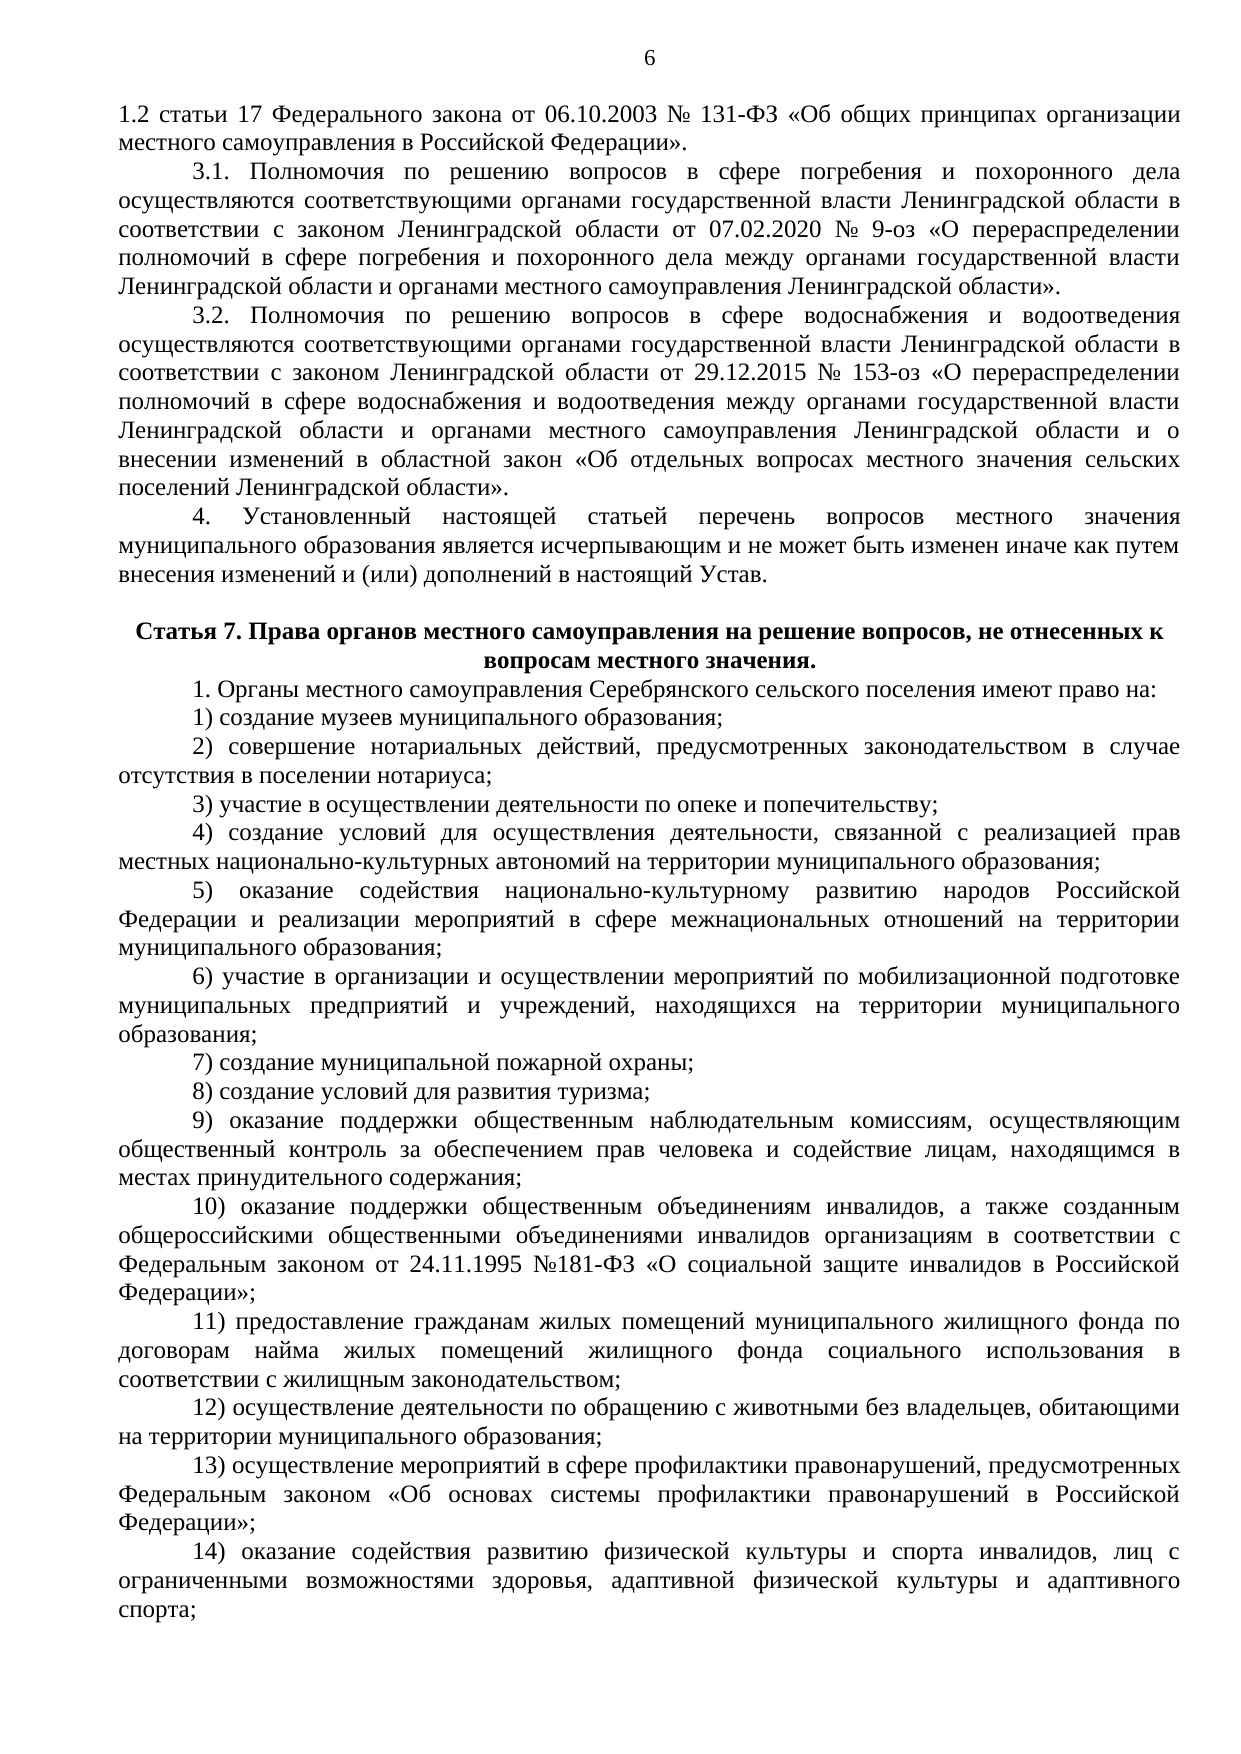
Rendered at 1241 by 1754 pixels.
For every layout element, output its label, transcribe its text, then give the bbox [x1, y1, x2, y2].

text 8) создание условий для развития туризма; [118, 1076, 1181, 1105]
text 10) оказание поддержки общественным объединениям инвалидов, а также созданным общероссийскими общественными объединениями инвалидов организациям в соответствии с Федеральным законом от 24.11.1995 №181-ФЗ «О социальной защите инвалидов в Российской Федерации»; [118, 1191, 1181, 1306]
text 7) создание муниципальной пожарной охраны; [118, 1047, 1181, 1076]
text 1) создание музеев муниципального образования; [118, 702, 1181, 731]
text 5) оказание содействия национально-культурному развитию народов Российской Федерации и реализации мероприятий в сфере межнациональных отношений на территории муниципального образования; [118, 875, 1181, 961]
text Статья 7. Права органов местного самоуправления на решение вопросов, не отнесенных к вопросам местного значения. [118, 616, 1181, 674]
text 4) создание условий для осуществления деятельности, связанной с реализацией прав местных национально-культурных автономий на территории муниципального образования; [118, 817, 1181, 875]
text 9) оказание поддержки общественным наблюдательным комиссиям, осуществляющим общественный контроль за обеспечением прав человека и содействие лицам, находящимся в местах принудительного содержания; [118, 1105, 1181, 1191]
text 2) совершение нотариальных действий, предусмотренных законодательством в случае отсутствия в поселении нотариуса; [118, 731, 1181, 789]
text 3.2. Полномочия по решению вопросов в сфере водоснабжения и водоотведения осуществляются соответствующими органами государственной власти Ленинградской области в соответствии с законом Ленинградской области от 29.12.2015 № 153-оз «О перераспределении полномочий в сфере водоснабжения и водоотведения между органами государственной власти Ленинградской области и органами местного самоуправления Ленинградской области и о внесении изменений в областной закон «Об отдельных вопросах местного значения сельских поселений Ленинградской области». [118, 300, 1181, 501]
text 3) участие в осуществлении деятельности по опеке и попечительству; [118, 789, 1181, 817]
text 13) осуществление мероприятий в сфере профилактики правонарушений, предусмотренных Федеральным законом «Об основах системы профилактики правонарушений в Российской Федерации»; [118, 1450, 1181, 1536]
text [118, 99, 1181, 156]
text 6) участие в организации и осуществлении мероприятий по мобилизационной подготовке муниципальных предприятий и учреждений, находящихся на территории муниципального образования; [118, 961, 1181, 1047]
text 3.1. Полномочия по решению вопросов в сфере погребения и похоронного дела осуществляются соответствующими органами государственной власти Ленинградской области в соответствии с законом Ленинградской области от 07.02.2020 № 9-оз «О перераспределении полномочий в сфере погребения и похоронного дела между органами государственной власти Ленинградской области и органами местного самоуправления Ленинградской области». [118, 156, 1181, 300]
text 11) предоставление гражданам жилых помещений муниципального жилищного фонда по договорам найма жилых помещений жилищного фонда социального использования в соответствии с жилищным законодательством; [118, 1306, 1181, 1392]
text 4. Установленный настоящей статьей перечень вопросов местного значения муниципального образования является исчерпывающим и не может быть изменен иначе как путем внесения изменений и (или) дополнений в настоящий Устав. [118, 501, 1181, 587]
text 14) оказание содействия развитию физической культуры и спорта инвалидов, лиц с ограниченными возможностями здоровья, адаптивной физической культуры и адаптивного спорта; [118, 1536, 1181, 1622]
text 12) осуществление деятельности по обращению с животными без владельцев, обитающими на территории муниципального образования; [118, 1392, 1181, 1450]
text 1. Органы местного самоуправления Серебрянского сельского поселения имеют право на: [118, 674, 1181, 702]
